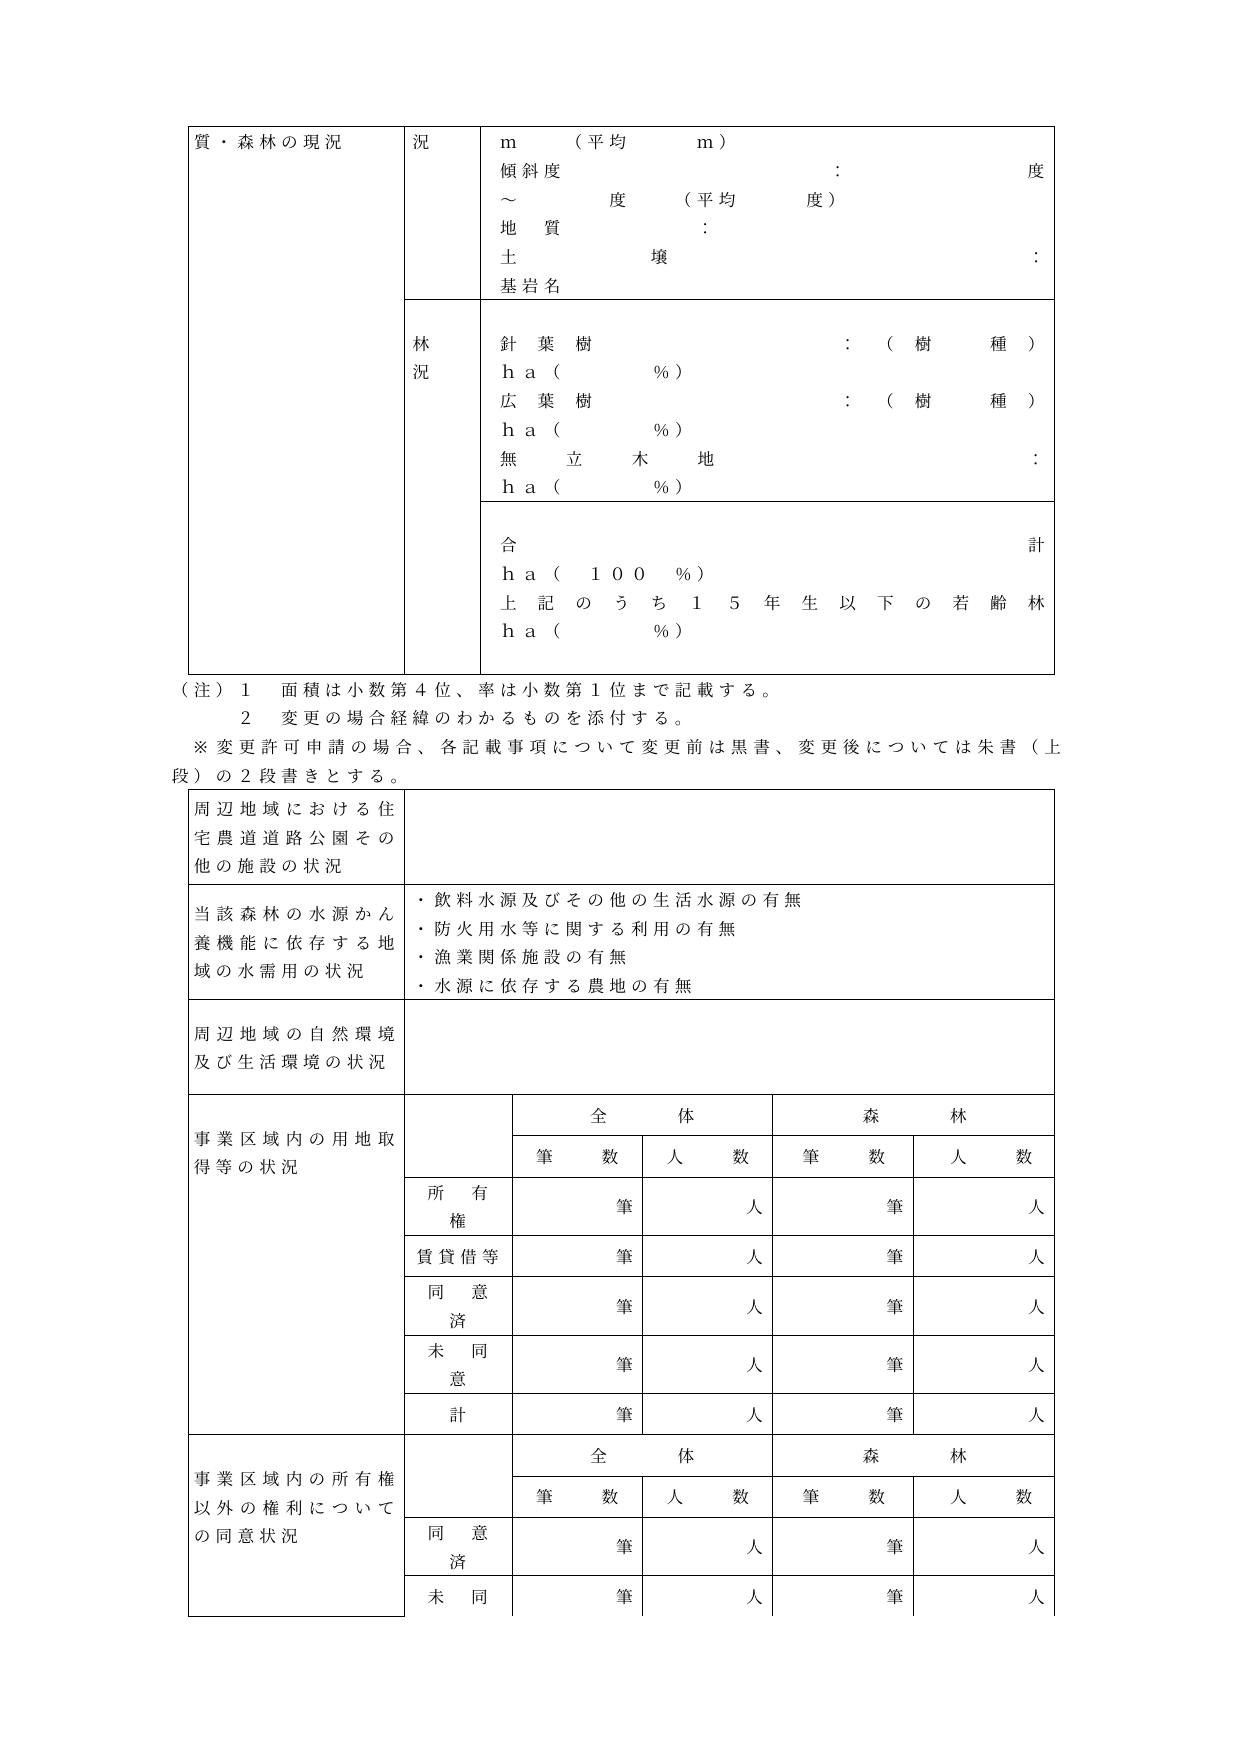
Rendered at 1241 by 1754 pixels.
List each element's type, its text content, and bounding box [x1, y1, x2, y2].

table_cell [481, 127, 1054, 299]
table_cell ・飲料水源及びその他の生活水源の有無 ・防火用水等に関する利用の有無 ・漁業関係施設の有無 ・水源に依存する農地の有無 [405, 885, 1054, 999]
table_header 周辺地域における住宅農道道路公園その他の施設の状況 [189, 790, 404, 884]
table_cell 筆 [513, 1178, 642, 1235]
table_cell 人 [914, 1518, 1054, 1575]
table_cell 筆 [773, 1394, 913, 1434]
table_cell 筆 [513, 1336, 642, 1393]
table_cell 同 意 済 [405, 1277, 512, 1334]
table_cell 筆 [513, 1576, 642, 1616]
table_cell 筆 [513, 1394, 642, 1434]
table_cell [405, 1095, 512, 1177]
table_cell 周辺地域の自然環境及び生活環境の状況 [189, 1000, 404, 1094]
table_cell 人 [914, 1394, 1054, 1434]
table_cell 人 [643, 1576, 772, 1616]
table_cell 当該森林の水源かん養機能に依存する地域の水需用の状況 [189, 885, 404, 999]
text ２ 変更の場合経緯のわかるものを添付する。 [172, 703, 1068, 732]
table_cell 筆 [513, 1277, 642, 1334]
table_cell 筆 [773, 1236, 913, 1276]
table_cell 筆 [773, 1576, 913, 1616]
table_cell 筆 [513, 1236, 642, 1276]
table_cell 人 [914, 1178, 1054, 1235]
table_cell [405, 1000, 1054, 1094]
table_cell 所 有 権 [405, 1178, 512, 1235]
table_cell 人 [643, 1394, 772, 1434]
table_cell 筆 数 [513, 1477, 642, 1517]
table_cell 人 [914, 1576, 1054, 1616]
table_cell 全 体 [513, 1435, 772, 1476]
text ※変更許可申請の場合、各記載事項について変更前は黒書、変更後については朱書（上段）の２段書きとする。 [172, 732, 1068, 789]
table_cell 人 数 [914, 1477, 1054, 1517]
table_cell 人 数 [914, 1136, 1054, 1177]
table_cell 未 同 意 [405, 1336, 512, 1393]
table_cell 地 況 [405, 127, 480, 299]
table_cell 未 同 意 [405, 1576, 512, 1616]
table_cell 人 数 [643, 1136, 772, 1177]
table_cell 計 [405, 1394, 512, 1434]
table_cell 人 [914, 1236, 1054, 1276]
table_cell 人 [643, 1277, 772, 1334]
table_cell 筆 数 [773, 1136, 913, 1177]
table_cell 全 体 [513, 1095, 772, 1135]
table_cell 森 林 [773, 1095, 1054, 1135]
table_cell 人 [914, 1336, 1054, 1393]
table_cell 筆 数 [773, 1477, 913, 1517]
table_cell 人 [914, 1277, 1054, 1334]
table_cell 合 計 ｈａ（ １００ ％） 上記のうち１５年生以下の若齢林 ｈａ（ ％） [481, 502, 1054, 674]
table_cell 人 数 [643, 1477, 772, 1517]
table_cell 筆 [773, 1336, 913, 1393]
table_cell 筆 [773, 1518, 913, 1575]
table_cell 事業区域の地形・地質・森林の現況 [189, 127, 404, 674]
table_cell 事業区域内の所有権以外の権利についての同意状況 [189, 1435, 404, 1616]
table_cell 人 [643, 1336, 772, 1393]
text （注）１ 面積は小数第４位、率は小数第１位まで記載する。 [172, 675, 1068, 703]
table_cell 事業区域内の用地取得等の状況 [189, 1095, 404, 1434]
table_header [405, 790, 1054, 884]
table_cell 同 意 済 [405, 1518, 512, 1575]
table_cell 筆 [513, 1518, 642, 1575]
table_cell 人 [643, 1178, 772, 1235]
table_cell 人 [643, 1236, 772, 1276]
table_cell 森 林 [773, 1435, 1054, 1476]
table_cell 人 [643, 1518, 772, 1575]
table_cell 筆 [773, 1277, 913, 1334]
table_cell 林 況 [405, 300, 480, 674]
table_cell 針葉樹 ：（樹 種） ｈａ（ ％） 広葉樹 ：（樹 種） ｈａ（ ％） 無立木地 ： ｈａ（ ％） [481, 300, 1054, 501]
table_cell 賃貸借等 [405, 1236, 512, 1276]
table_cell 筆 数 [513, 1136, 642, 1177]
table_cell 筆 [773, 1178, 913, 1235]
table_cell [405, 1435, 512, 1517]
